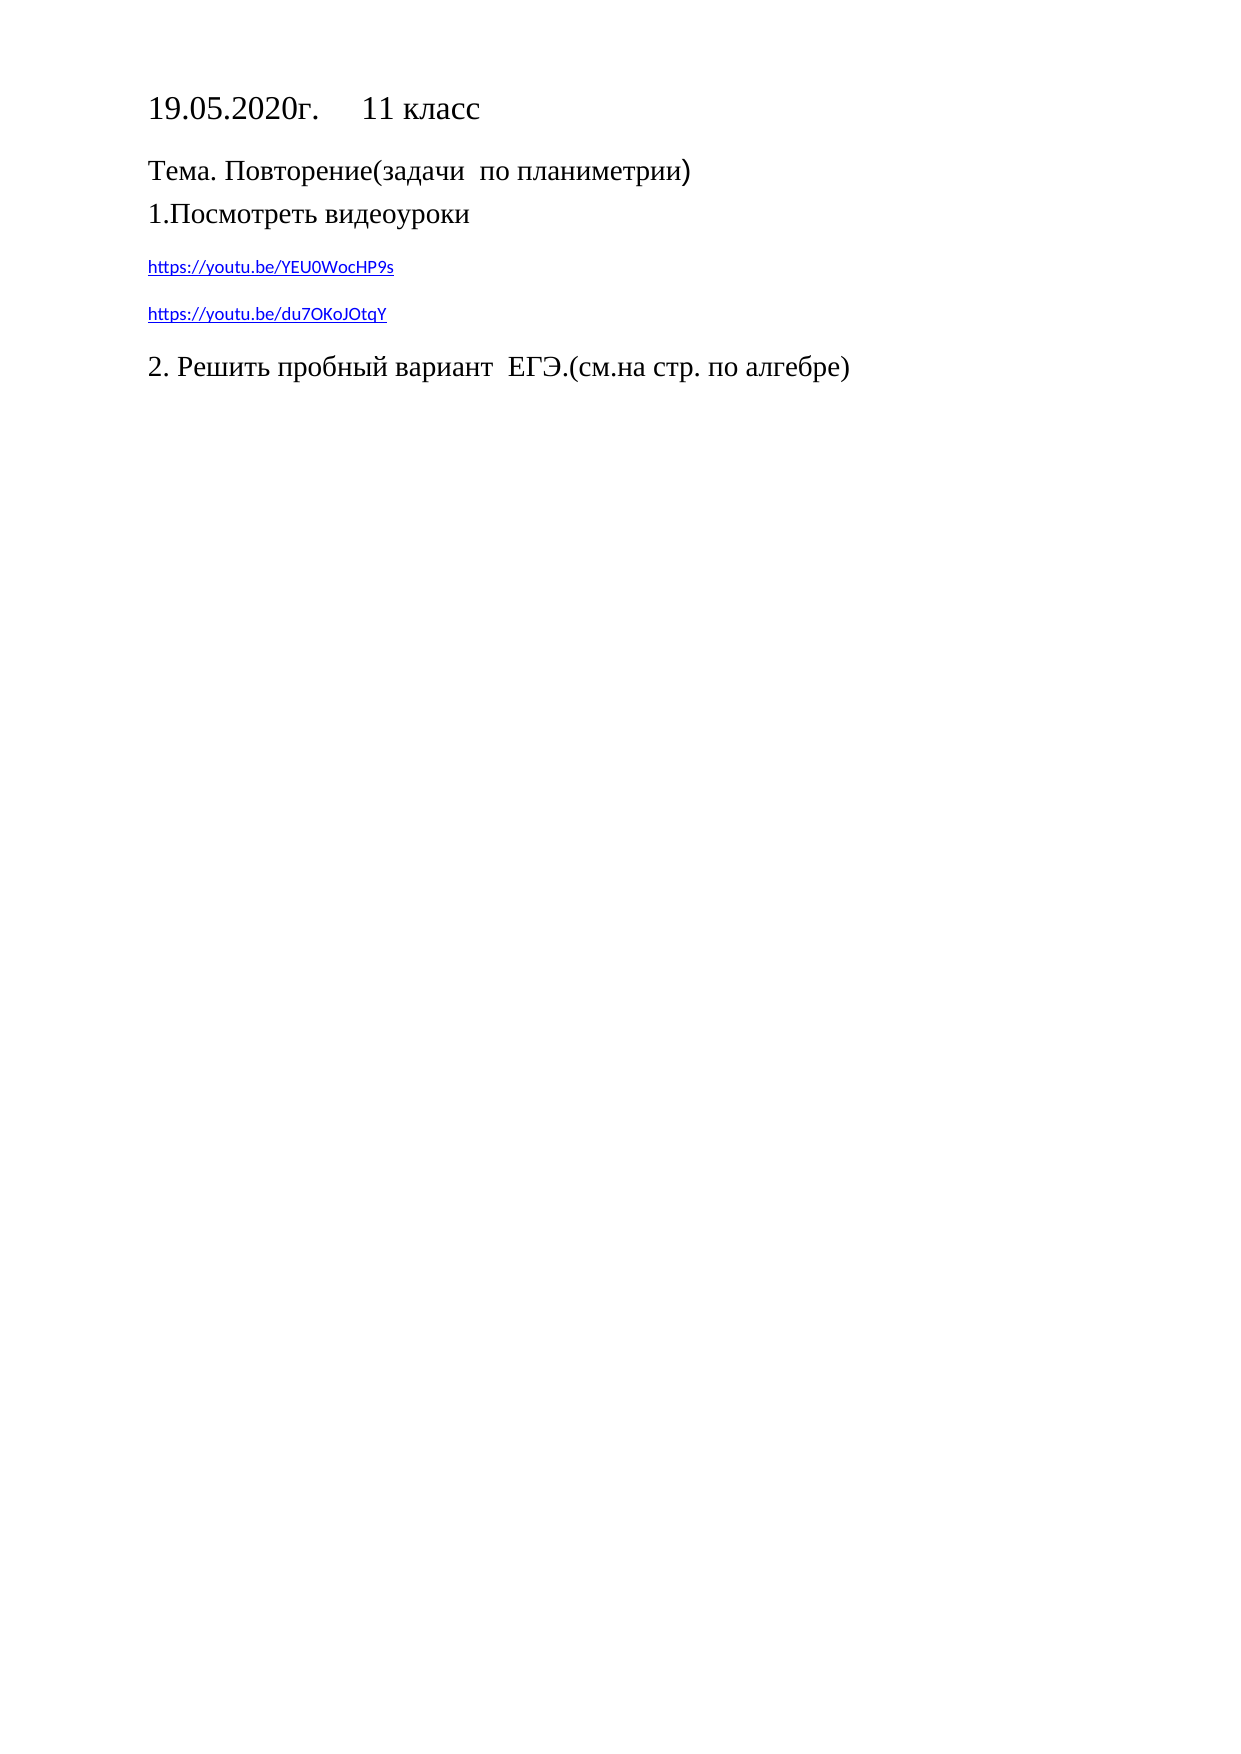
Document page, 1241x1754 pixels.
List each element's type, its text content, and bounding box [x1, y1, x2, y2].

text https://youtu.be/YEU0WocHP9s [148, 255, 1152, 278]
text 2. Решить пробный вариант ЕГЭ.(см.на стр. по алгебре) [148, 349, 1152, 383]
text Тема. Повторение(задачи по планиметрии) [148, 153, 1152, 187]
text 1.Посмотреть видеоуроки [148, 196, 1152, 229]
text https://youtu.be/du7OKoJOtqY [148, 302, 1152, 325]
text 19.05.2020г. 11 класс [148, 88, 1152, 127]
